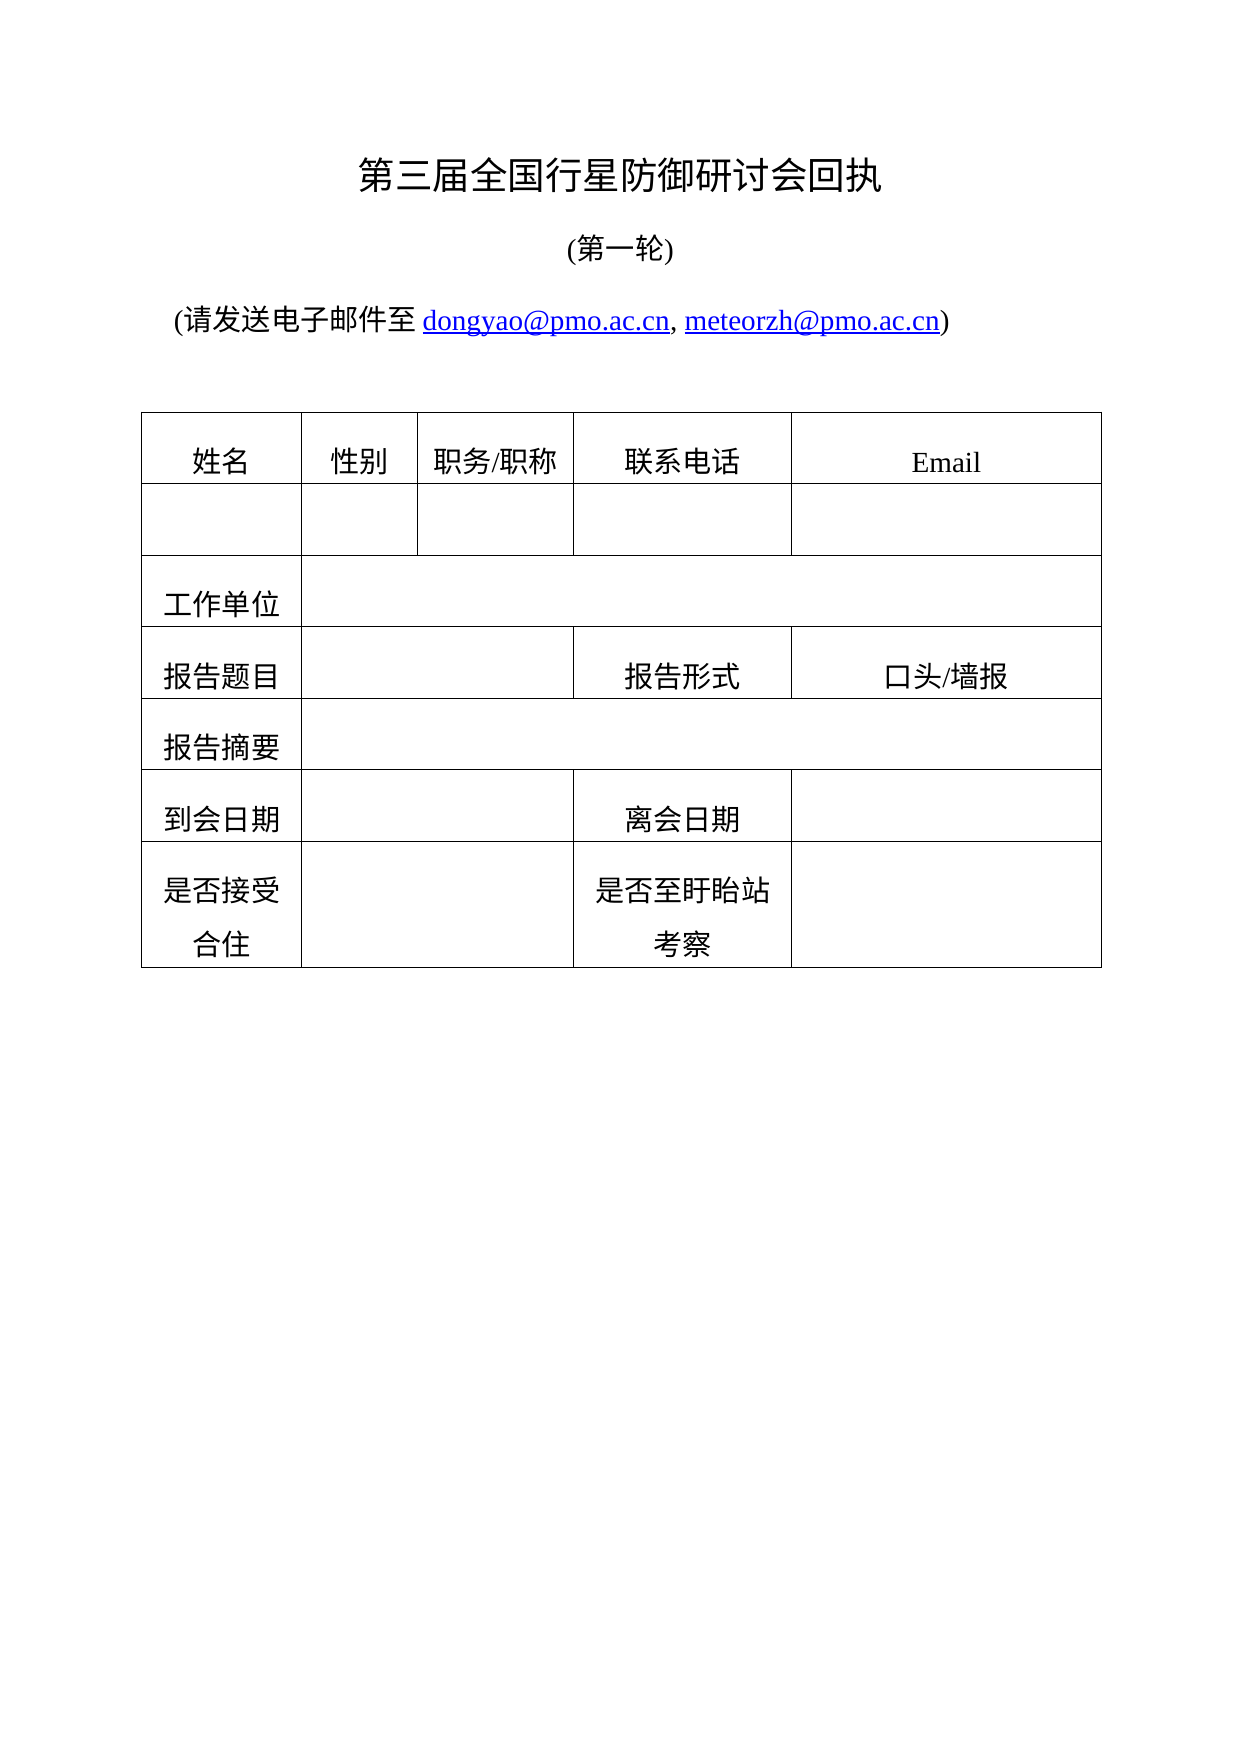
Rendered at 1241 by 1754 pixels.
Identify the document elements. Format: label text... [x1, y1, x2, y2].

table_cell [302, 770, 573, 841]
table_cell [792, 770, 1101, 841]
text (第一轮) [130, 216, 1110, 271]
table_cell [302, 842, 573, 967]
text 第三届全国行星防御研讨会回执 [130, 146, 1110, 200]
table_cell 是否至盱眙站考察 [574, 842, 791, 967]
table_cell 报告形式 [574, 627, 791, 698]
table_cell 报告题目 [142, 627, 301, 698]
table_cell 是否接受合住 [142, 842, 301, 967]
table_header Email [792, 413, 1101, 483]
table_cell [302, 556, 1101, 626]
table_cell [302, 699, 1101, 769]
table_cell [142, 484, 301, 555]
table_cell [418, 484, 573, 555]
table_header 性别 [302, 413, 417, 483]
table_header 职务/职称 [418, 413, 573, 483]
table_cell [792, 484, 1101, 555]
table_header 联系电话 [574, 413, 791, 483]
table_cell [302, 484, 417, 555]
table_header 姓名 [142, 413, 301, 483]
table_cell 口头/墙报 [792, 627, 1101, 698]
table_cell [792, 842, 1101, 967]
list (请发送电子邮件至dongyao@pmo.ac.cn, meteorzh@pmo.ac.cn) [174, 287, 1110, 341]
table_cell 离会日期 [574, 770, 791, 841]
table_cell [574, 484, 791, 555]
table_cell 报告摘要 [142, 699, 301, 769]
table_cell 工作单位 [142, 556, 301, 626]
table_cell 到会日期 [142, 770, 301, 841]
table_cell [302, 627, 573, 698]
